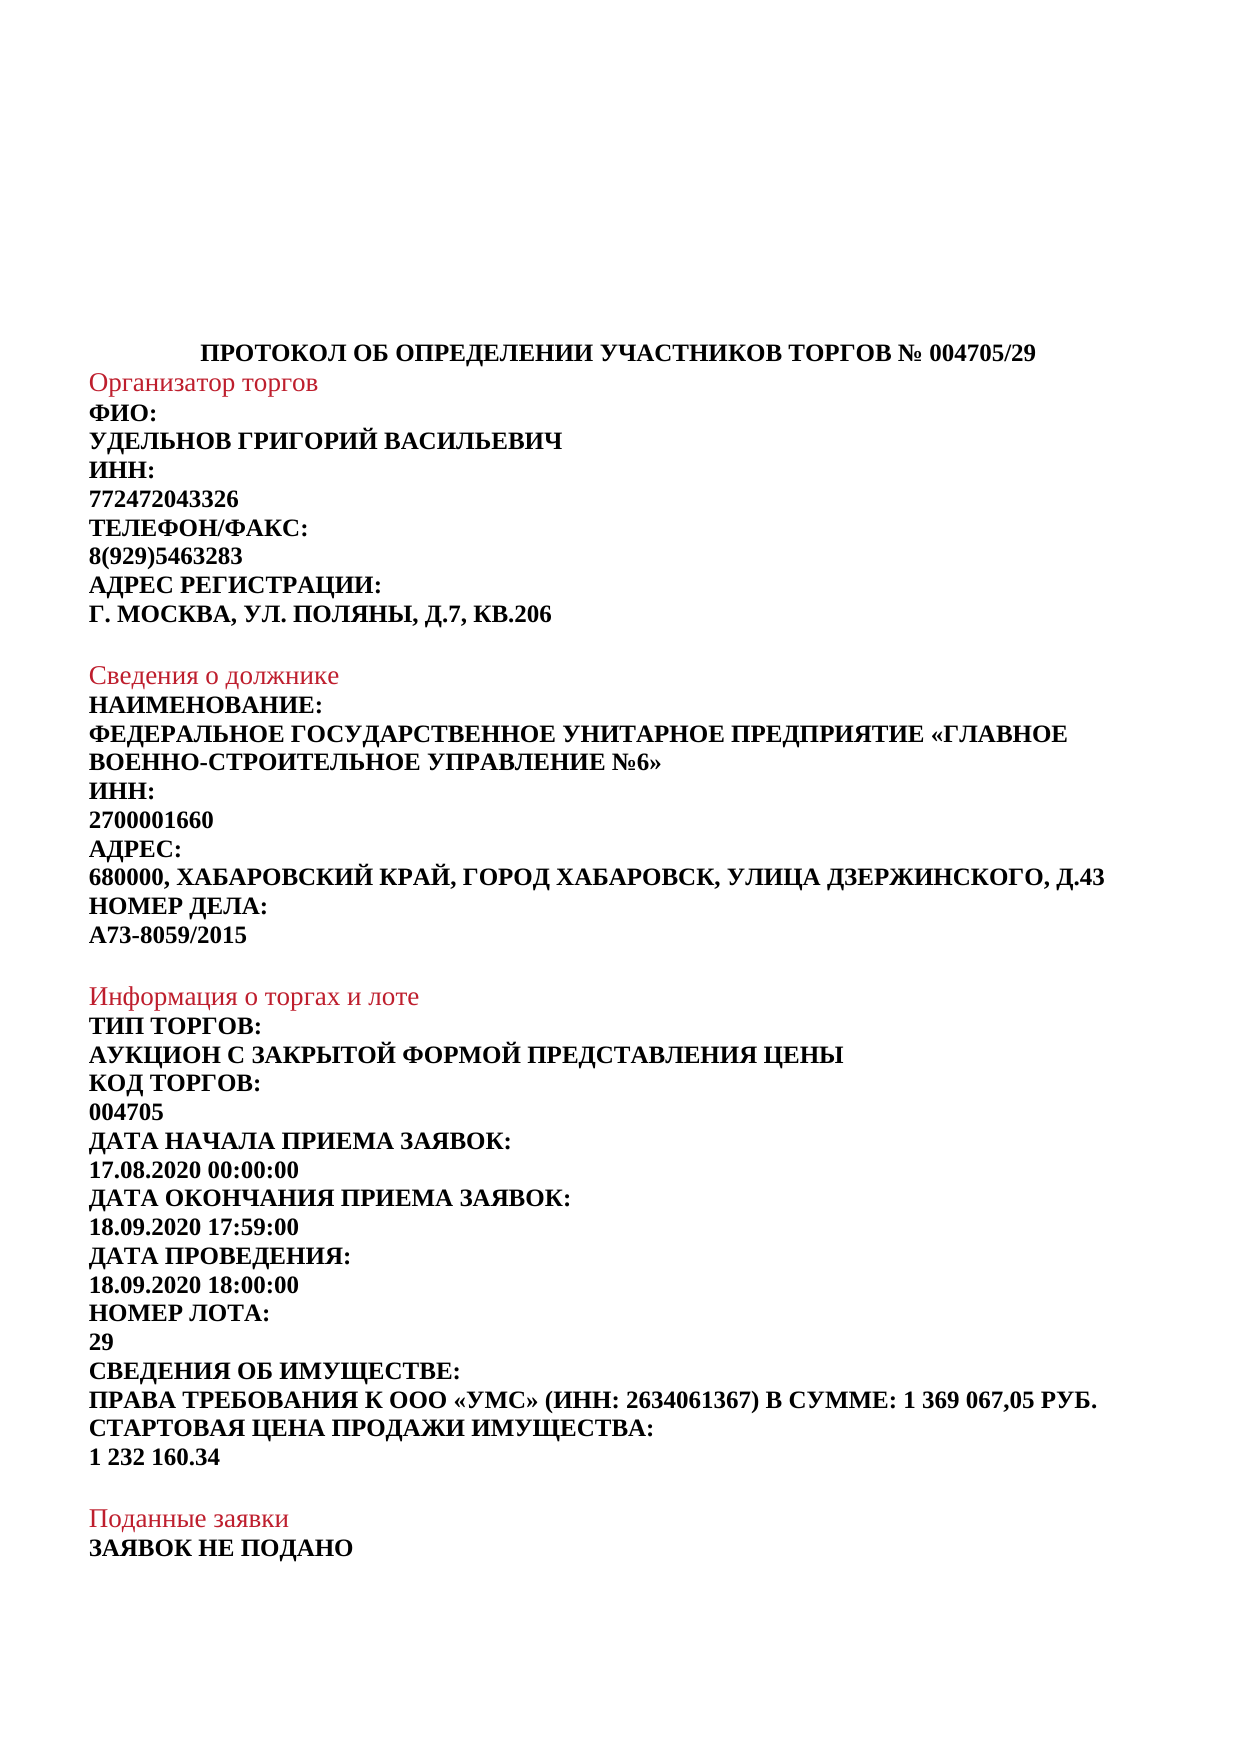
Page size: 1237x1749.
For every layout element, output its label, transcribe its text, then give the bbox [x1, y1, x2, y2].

text ПРОТОКОЛ ОБ ОПРЕДЕЛЕНИИ УЧАСТНИКОВ ТОРГОВ № 004705/29 [88, 88, 1148, 366]
